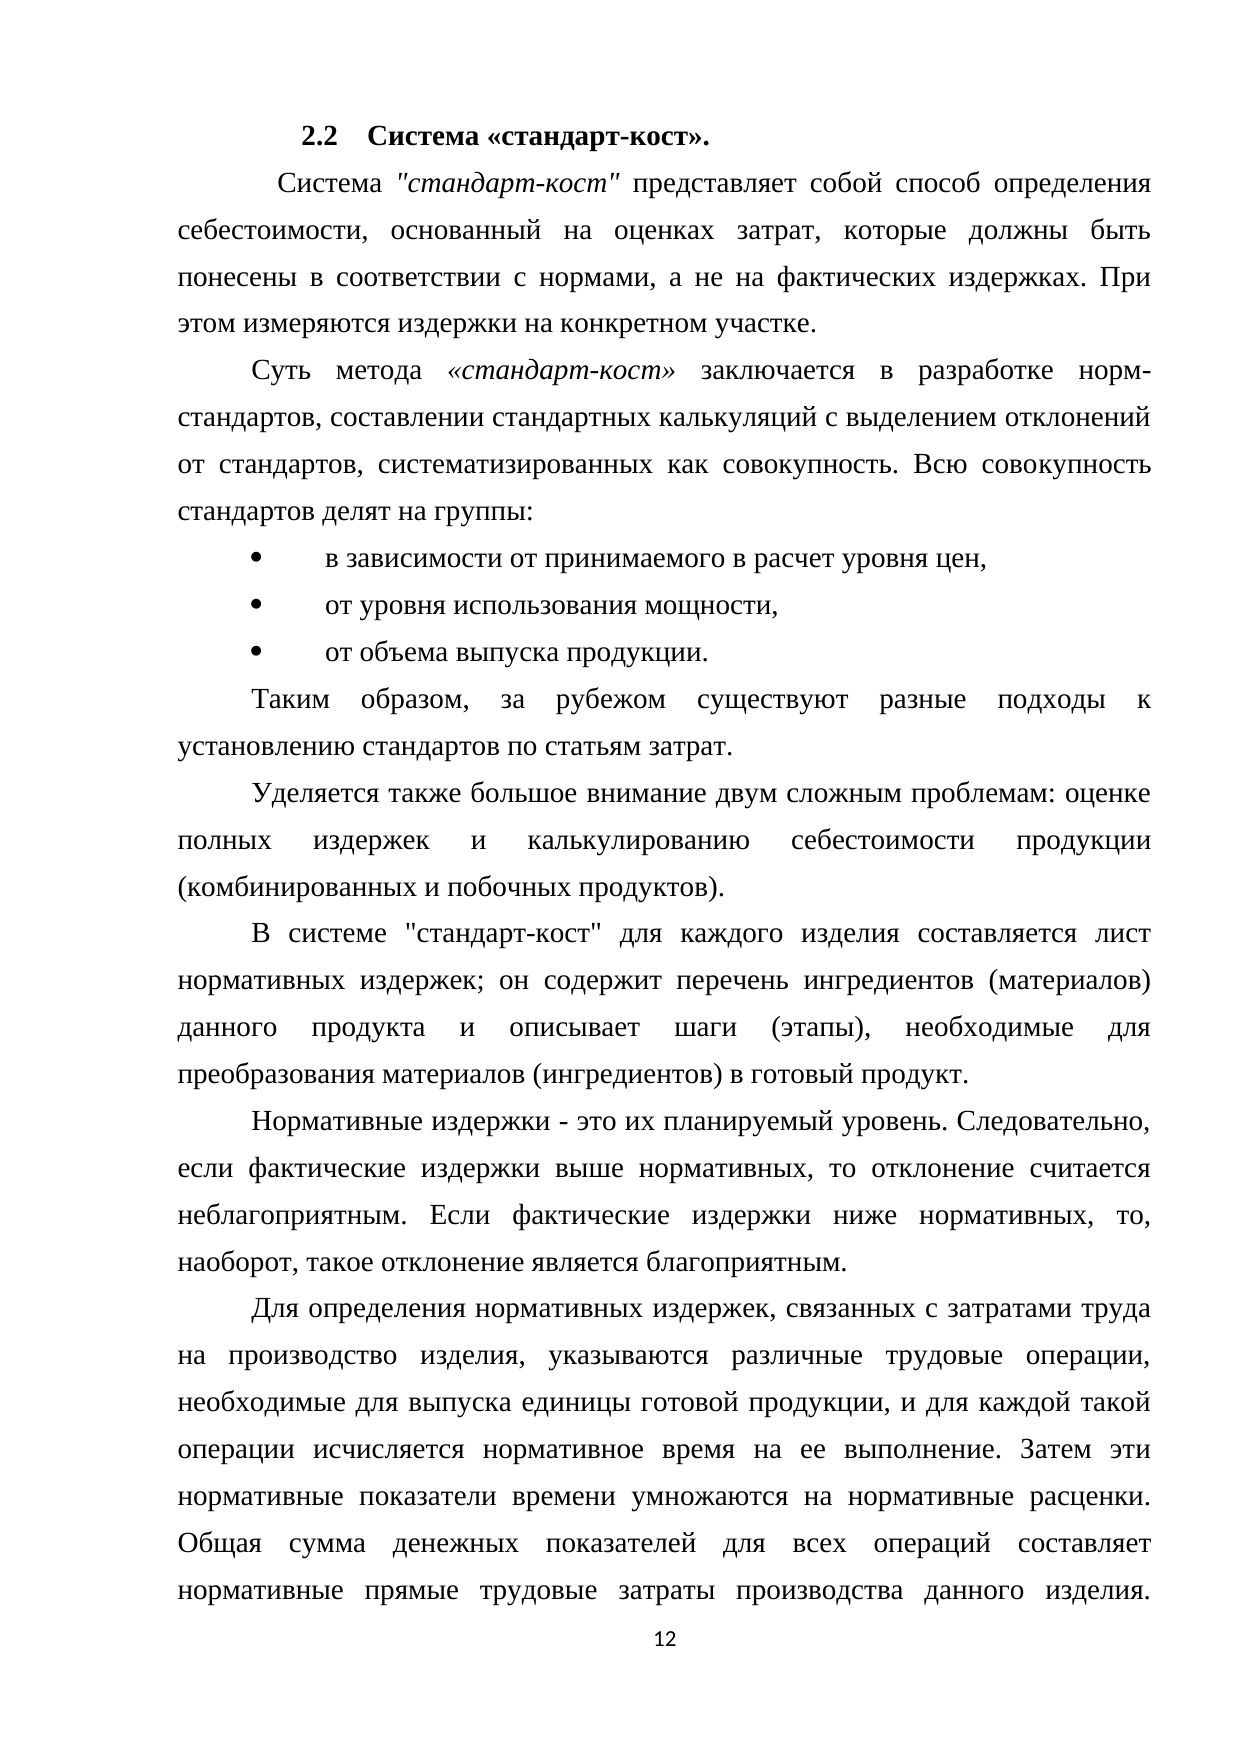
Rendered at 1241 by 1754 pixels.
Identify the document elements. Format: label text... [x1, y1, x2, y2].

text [177, 1291, 1152, 1605]
text В системе "стандарт-кост" для каждого изделия составляется лист нормативных издержек; он содержит перечень ингредиентов (материалов) данного продукта и описывает шаги (этапы), необходимые для преобразования материалов (ингредиентов) в готовый продукт. [177, 916, 1152, 1090]
text 2.2 Система «стандарт-кост». [177, 118, 1152, 152]
list в зависимости от принимаемого в расчет уровня цен, [177, 540, 1152, 574]
list от объема выпуска продукции. [177, 634, 1152, 668]
text Уделяется также большое внимание двум сложным проблемам: оценке полных издержек и калькулированию себестоимости продукции (комбинированных и побочных продуктов). [177, 775, 1152, 902]
text Система "стандарт-кост" представляет собой способ определения себестоимости, основанный на оценках затрат, которые должны быть понесены в соответствии с нормами, а не на фактических издержках. При этом измеряются издержки на конкретном участке. [177, 165, 1152, 339]
text Суть метода «стандарт-кост» заключается в разработке норм-стандартов, составлении стандартных калькуляций с выделением отклонений от стандартов, систематизированных как совокупность. Всю совокупность стандартов делят на группы: [177, 352, 1152, 527]
text Таким образом, за рубежом существуют разные подходы к установлению стандартов по статьям затрат. [177, 681, 1152, 762]
text Нормативные издержки - это их планируемый уровень. Следовательно, если фактические издержки выше нормативных, то отклонение считается неблагоприятным. Если фактические издержки ниже нормативных, то, наоборот, такое отклонение является благоприятным. [177, 1103, 1152, 1277]
list от уровня использования мощности, [177, 587, 1152, 621]
